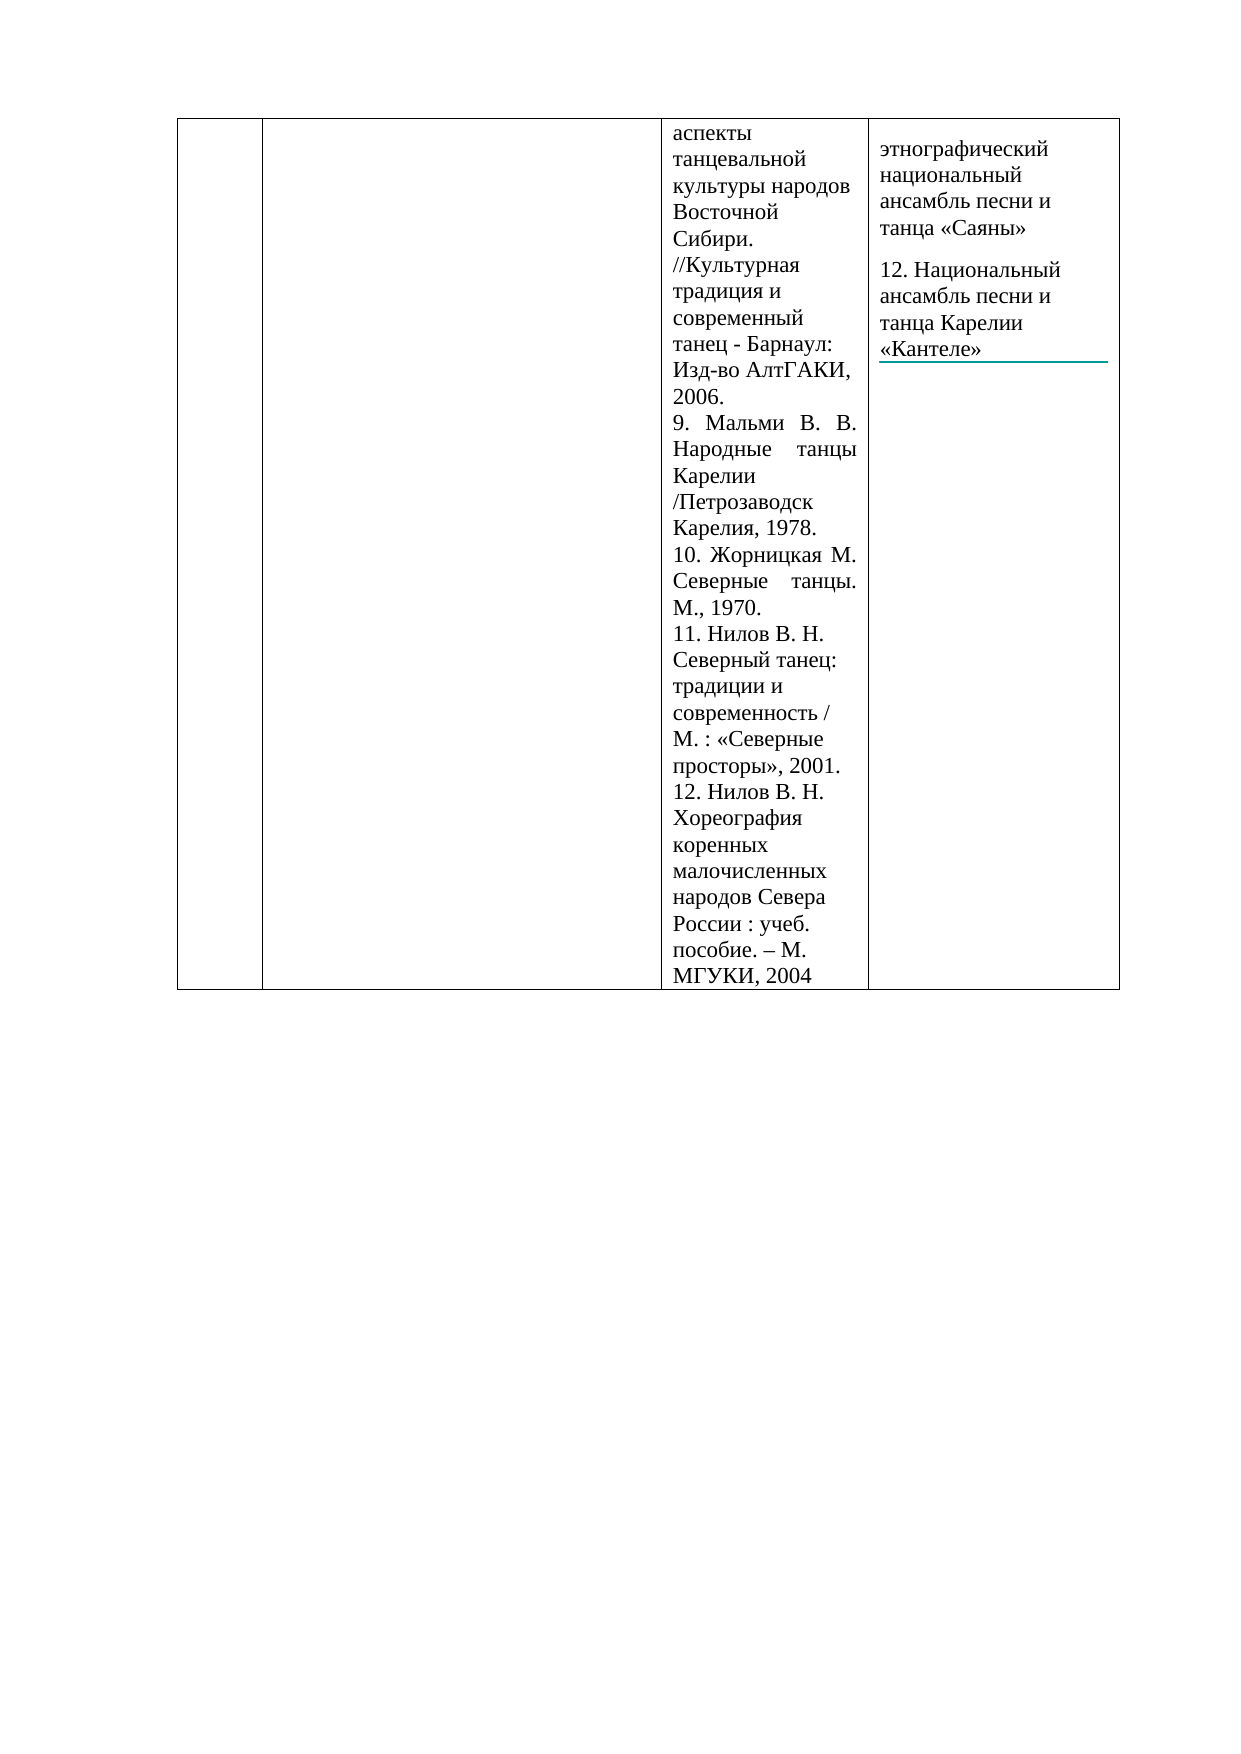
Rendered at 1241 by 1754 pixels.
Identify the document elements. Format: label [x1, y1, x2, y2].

table_cell [869, 119, 1119, 989]
table_cell [178, 119, 262, 989]
table_cell [263, 119, 661, 989]
table_cell [662, 119, 868, 989]
